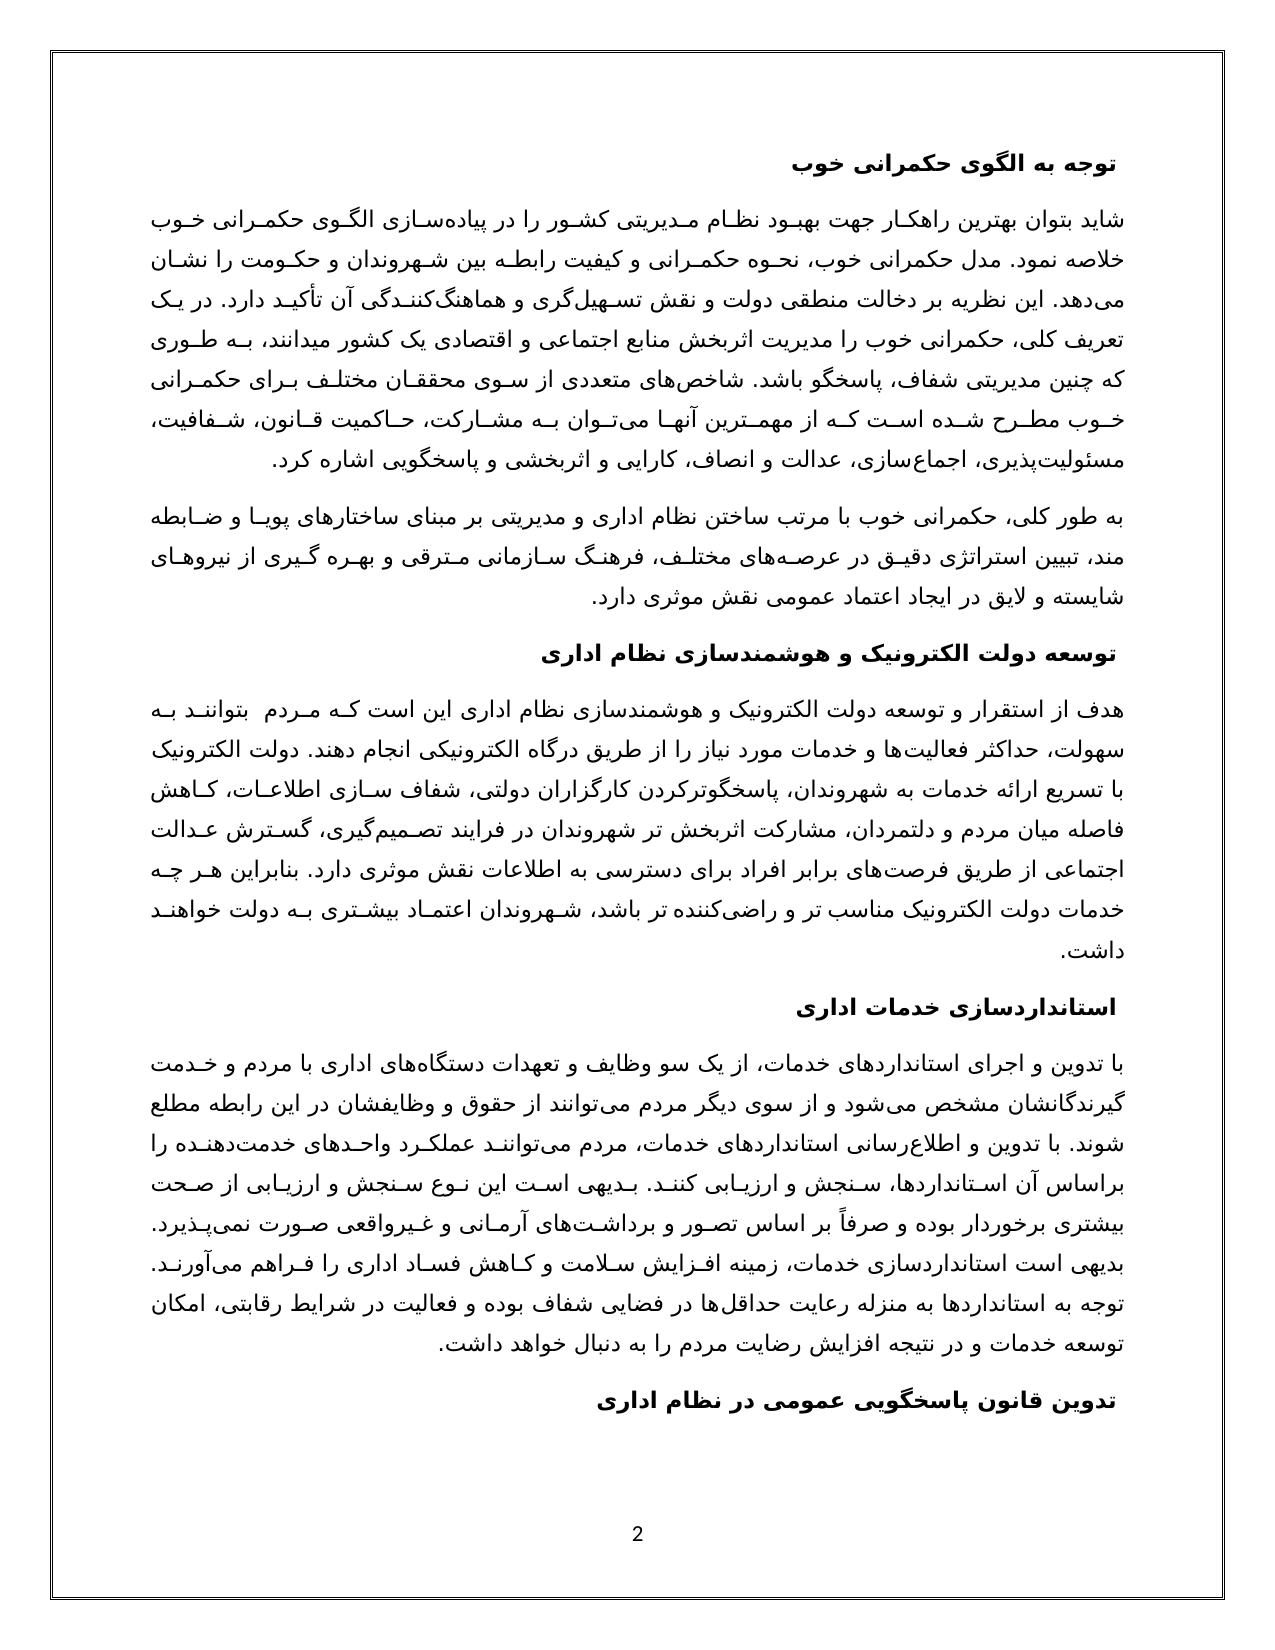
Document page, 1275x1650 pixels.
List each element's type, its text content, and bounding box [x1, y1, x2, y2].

text استانداردسازی خدمات اداری [150, 994, 1125, 1020]
text توجه به الگوی حکمرانی خوب [150, 150, 1125, 177]
text شاید بتوان بهترین راهکار جهت بهبود نظام مدیریتی کشور را در پیاده‌سازی الگوی حکمرانی خوب خلاصه نمود. مدل حکمرانی خوب، نحوه حکمرانی و کیفیت رابطه بین شهروندان و حکومت را نشان می‌دهد. این نظریه بر دخالت منطقی دولت و نقش تسهیل‌گری و هماهنگ‌کنندگی آن تأکید دارد. در یک تعریف کلی، حکمرانی خوب را مدیریت اثربخش منابع اجتماعی و اقتصادی یک کشور میدانند، به طوری که چنین مدیریتی شفاف، پاسخگو باشد. شاخص‌های متعددی از سوی محققان مختلف برای حکمرانی خوب مطرح شده است که از مهمترین آنها می‌توان به مشارکت، حاکمیت قانون، شفافیت، مسئولیت‌پذیری، اجماع‌سازی، عدالت و انصاف، کارایی و اثربخشی و پاسخگویی اشاره کرد. [150, 207, 1125, 473]
text هدف از استقرار و توسعه دولت الکترونیک و هوشمندسازی نظام اداری این است که مردم بتوانند به سهولت، حداکثر فعالیت‌ها و خدمات مورد نیاز را از طریق درگاه الکترونیکی انجام دهند. دولت الکترونیک با تسریع ارائه خدمات به شهروندان، پاسخگوترکردن کارگزاران دولتی، شفاف سازی اطلاعات، کاهش فاصله میان مردم و دلتمردان، مشارکت اثربخش‌ تر شهروندان در فرایند تصمیم‌گیری، گسترش عدالت اجتماعی از طریق فرصت‌های برابر افراد برای دسترسی به اطلاعات نقش موثری دارد. بنابراین هر چه خدمات دولت الکترونیک مناسب‌ تر و راضی‌کننده‌ تر باشد، شهروندان اعتماد بیشتری به دولت خواهند داشت. [150, 697, 1125, 964]
text با تدوین و اجرای استانداردهای خدمات، از یک سو وظایف و تعهدات دستگاه‌های اداری با مردم و خدمت گیرندگانشان مشخص می‌شود و از سوی دیگر مردم می‌توانند از حقوق و وظایفشان در این رابطه مطلع شوند. با تدوین و اطلاع‌رسانی استانداردهای خدمات، مردم می‌توانند عملکرد واحدهای خدمت‌دهنده را براساس آن استانداردها، سنجش و ارزیابی کنند. بدیهی است این نوع سنجش و ارزیابی از صحت بیشتری برخوردار بوده و صرفاً بر اساس تصور و برداشت‌های آرمانی و غیرواقعی صورت نمی‌پذیرد. بدیهی است استانداردسازی خدمات، زمینه افزایش سلامت و کاهش فساد اداری را فراهم می‌آورند. توجه به استانداردها به منزله رعایت حداقل‌ها در فضایی شفاف بوده و فعالیت در شرایط رقابتی، امکان توسعه خدمات و در نتیجه افزایش رضایت مردم را به دنبال خواهد داشت. [150, 1050, 1125, 1357]
text تدوین قانون پاسخگویی عمومی در نظام اداری [150, 1387, 1125, 1414]
text توسعه دولت الکترونیک و هوشمندسازی نظام اداری [150, 640, 1125, 667]
text به طور کلی، حکمرانی خوب با مرتب ساختن نظام اداری و مدیریتی بر مبنای ساختارهای پویا و ضابطه مند، تبیین استراتژی دقیق در عرصه‌های مختلف، فرهنگ سازمانی مترقی و بهره گیری از نیروهای شایسته و لایق در ایجاد اعتماد عمومی نقش موثری دارد. [150, 503, 1125, 610]
